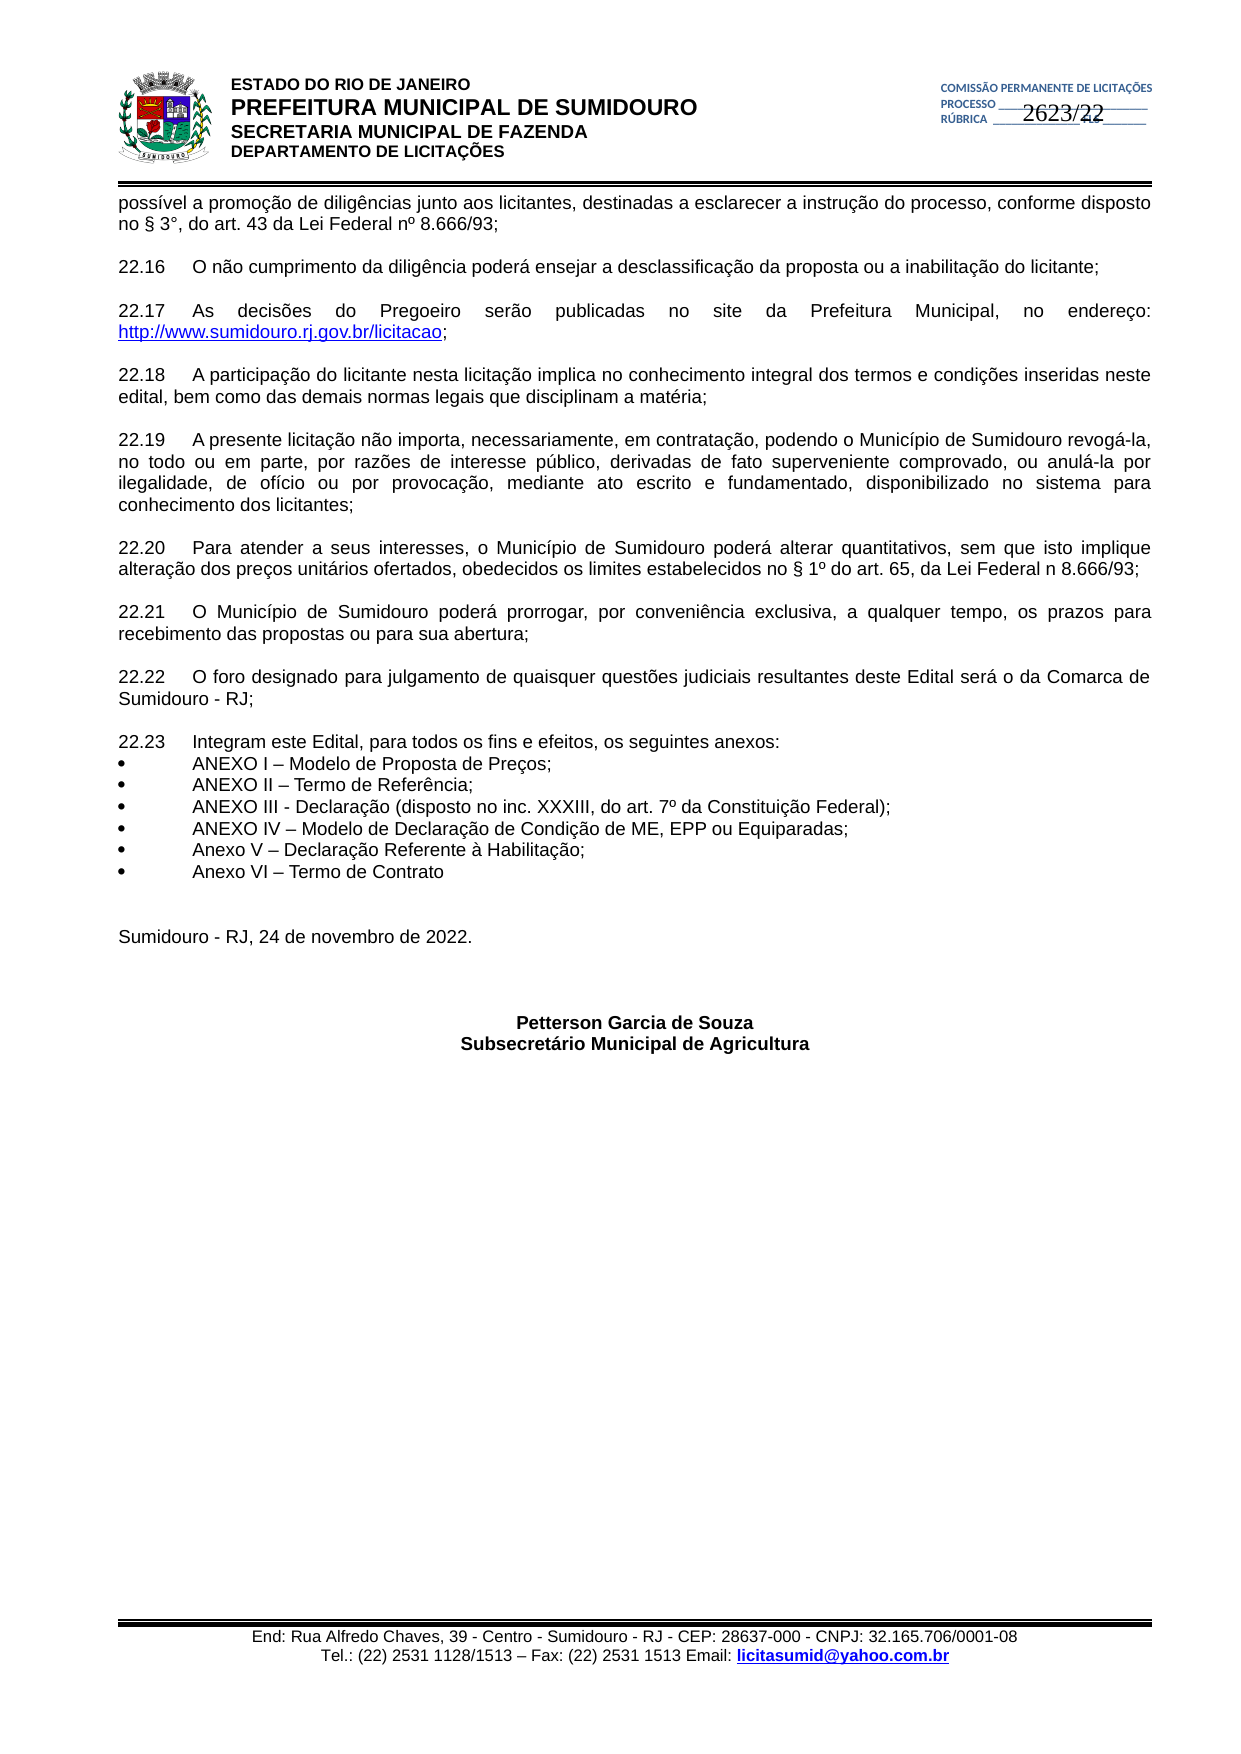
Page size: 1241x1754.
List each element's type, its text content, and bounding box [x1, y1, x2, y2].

list Para atender a seus interesses, o Município de Sumidouro poderá alterar quantitativos, sem que isto implique alteração dos preços unitários ofertados, obedecidos os limites estabelecidos no § 1º do art. 65, da Lei Federal n 8.666/93; [118, 537, 1152, 580]
text Subsecretário Municipal de Agricultura [118, 1033, 1152, 1055]
list ANEXO III - Declaração (disposto no inc. XXXIII, do art. 7º da Constituição Federal); [118, 796, 1152, 817]
list O foro designado para julgamento de quaisquer questões judiciais resultantes deste Edital será o da Comarca de Sumidouro - RJ; [118, 666, 1152, 709]
list Anexo V – Declaração Referente à Habilitação; [118, 839, 1152, 861]
list ANEXO II – Termo de Referência; [118, 774, 1152, 796]
list As decisões do Pregoeiro serão publicadas no site da Prefeitura Municipal, no endereço: http://www.sumidouro.rj.gov.br/licitacao; [118, 299, 1152, 343]
list A participação do licitante nesta licitação implica no conhecimento integral dos termos e condições inseridas neste edital, bem como das demais normas legais que disciplinam a matéria; [118, 364, 1152, 407]
list Integram este Edital, para todos os fins e efeitos, os seguintes anexos: [118, 731, 1152, 752]
list ANEXO I – Modelo de Proposta de Preços; [118, 752, 1152, 774]
list O Município de Sumidouro poderá prorrogar, por conveniência exclusiva, a qualquer tempo, os prazos para recebimento das propostas ou para sua abertura; [118, 601, 1152, 644]
list ANEXO IV – Modelo de Declaração de Condição de ME, EPP ou Equiparadas; [118, 817, 1152, 839]
list Anexo VI – Termo de Contrato [118, 861, 1152, 882]
list A presente licitação não importa, necessariamente, em contratação, podendo o Município de Sumidouro revogá-la, no todo ou em parte, por razões de interesse público, derivadas de fato superveniente comprovado, ou anulá-la por ilegalidade, de ofício ou por provocação, mediante ato escrito e fundamentado, disponibilizado no sistema para conhecimento dos licitantes; [118, 429, 1152, 515]
list O não cumprimento da diligência poderá ensejar a desclassificação da proposta ou a inabilitação do licitante; [118, 256, 1152, 278]
text Sumidouro - RJ, 24 de novembro de 2022. [118, 925, 1152, 947]
text Petterson Garcia de Souza [118, 1012, 1152, 1033]
picture [118, 71, 212, 164]
